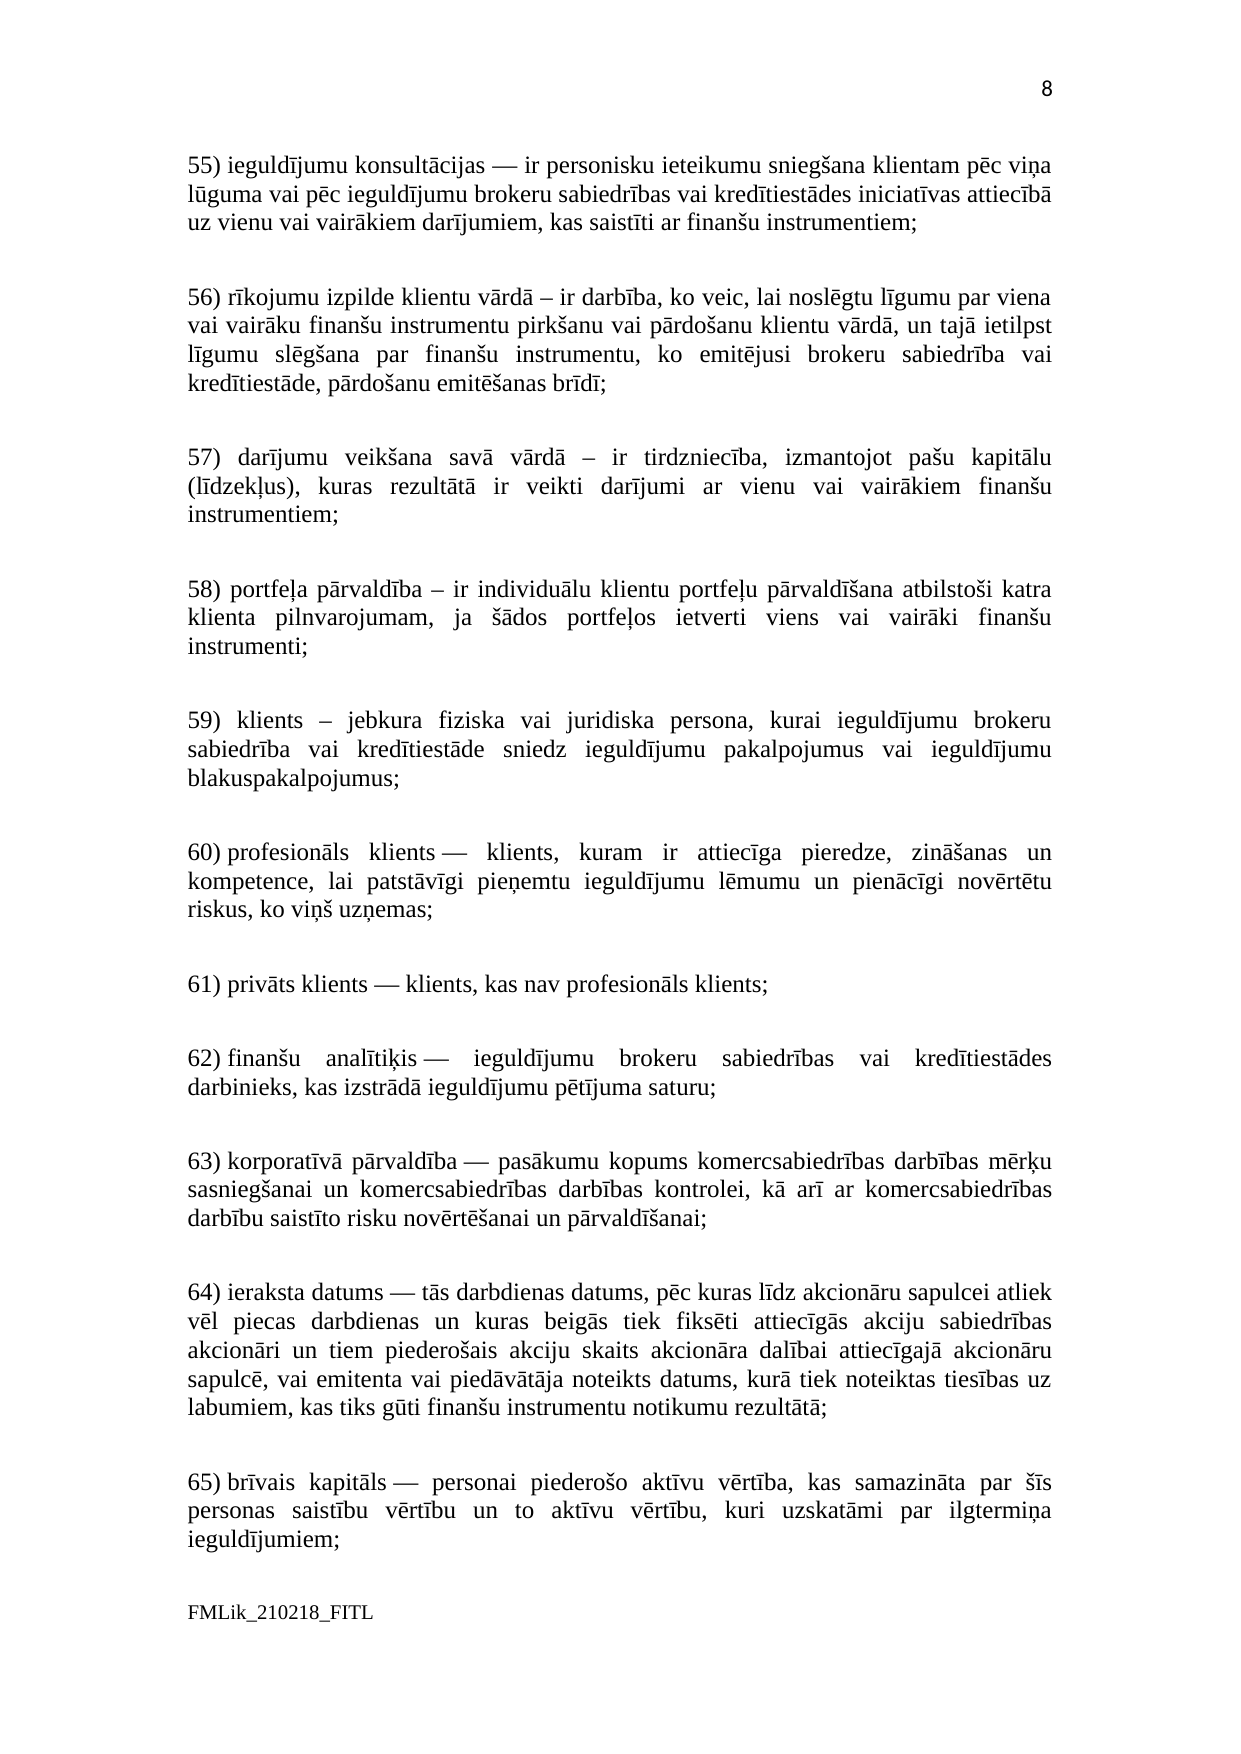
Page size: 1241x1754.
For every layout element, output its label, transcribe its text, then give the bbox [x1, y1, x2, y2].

text 57) darījumu veikšana savā vārdā – ir tirdzniecība, izmantojot pašu kapitālu (līdzekļus), kuras rezultātā ir veikti darījumi ar vienu vai vairākiem finanšu instrumentiem; [187, 442, 1053, 528]
text 61) privāts klients — klients, kas nav profesionāls klients; [187, 969, 1053, 997]
text 55) ieguldījumu konsultācijas — ir personisku ieteikumu sniegšana klientam pēc viņa lūguma vai pēc ieguldījumu brokeru sabiedrības vai kredītiestādes iniciatīvas attiecībā uz vienu vai vairākiem darījumiem, kas saistīti ar finanšu instrumentiem; [187, 150, 1053, 236]
text 56) rīkojumu izpilde klientu vārdā – ir darbība, ko veic, lai noslēgtu līgumu par viena vai vairāku finanšu instrumentu pirkšanu vai pārdošanu klientu vārdā, un tajā ietilpst līgumu slēgšana par finanšu instrumentu, ko emitējusi brokeru sabiedrība vai kredītiestāde, pārdošanu emitēšanas brīdī; [187, 282, 1053, 397]
text 62) finanšu analītiķis — ieguldījumu brokeru sabiedrības vai kredītiestādes darbinieks, kas izstrādā ieguldījumu pētījuma saturu; [187, 1043, 1053, 1100]
text 58) portfeļa pārvaldība – ir individuālu klientu portfeļu pārvaldīšana atbilstoši katra klienta pilnvarojumam, ja šādos portfeļos ietverti viens vai vairāki finanšu instrumenti; [187, 574, 1053, 660]
text 60) profesionāls klients — klients, kuram ir attiecīga pieredze, zināšanas un kompetence, lai patstāvīgi pieņemtu ieguldījumu lēmumu un pienācīgi novērtētu riskus, ko viņš uzņemas; [187, 837, 1053, 923]
text 59) klients – jebkura fiziska vai juridiska persona, kurai ieguldījumu brokeru sabiedrība vai kredītiestāde sniedz ieguldījumu pakalpojumus vai ieguldījumu blakuspakalpojumus; [187, 705, 1053, 792]
text 63) korporatīvā pārvaldība — pasākumu kopums komercsabiedrības darbības mērķu sasniegšanai un komercsabiedrības darbības kontrolei, kā arī ar komercsabiedrības darbību saistīto risku novērtēšanai un pārvaldīšanai; [187, 1146, 1053, 1232]
text 65) brīvais kapitāls — personai piederošo aktīvu vērtība, kas samazināta par šīs personas saistību vērtību un to aktīvu vērtību, kuri uzskatāmi par ilgtermiņa ieguldījumiem; [187, 1467, 1053, 1553]
text 64) ieraksta datums — tās darbdienas datums, pēc kuras līdz akcionāru sapulcei atliek vēl piecas darbdienas un kuras beigās tiek fiksēti attiecīgās akciju sabiedrības akcionāri un tiem piederošais akciju skaits akcionāra dalībai attiecīgajā akcionāru sapulcē, vai emitenta vai piedāvātāja noteikts datums, kurā tiek noteiktas tiesības uz labumiem, kas tiks gūti finanšu instrumentu notikumu rezultātā; [187, 1277, 1053, 1421]
